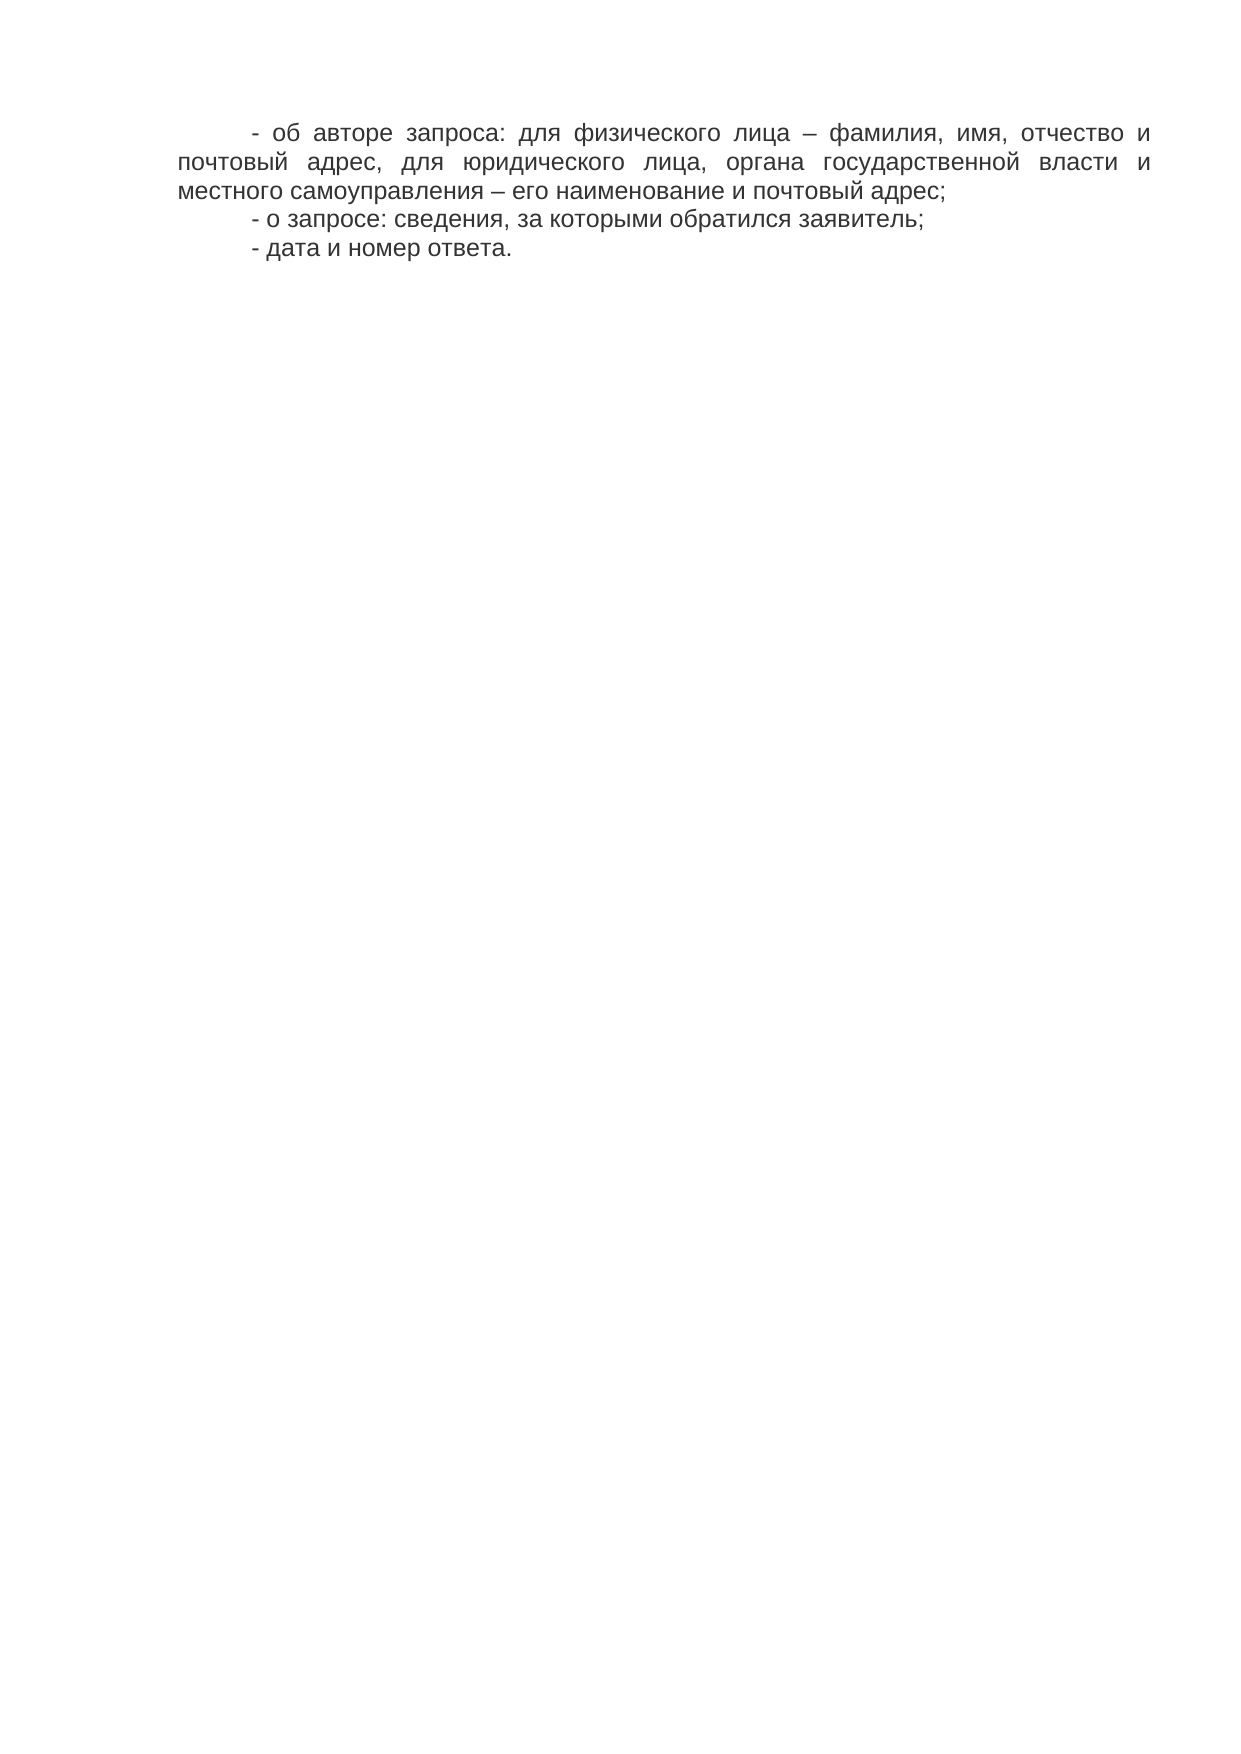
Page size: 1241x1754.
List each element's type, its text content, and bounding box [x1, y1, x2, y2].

text - о запросе: сведения, за которыми обратился заявитель; [177, 204, 1152, 233]
text - об авторе запроса: для физического лица – фамилия, имя, отчество и почтовый адрес, для юридического лица, органа государственной власти и местного самоуправления – его наименование и почтовый адрес; [177, 118, 1152, 204]
text - дата и номер ответа. [177, 233, 1152, 262]
